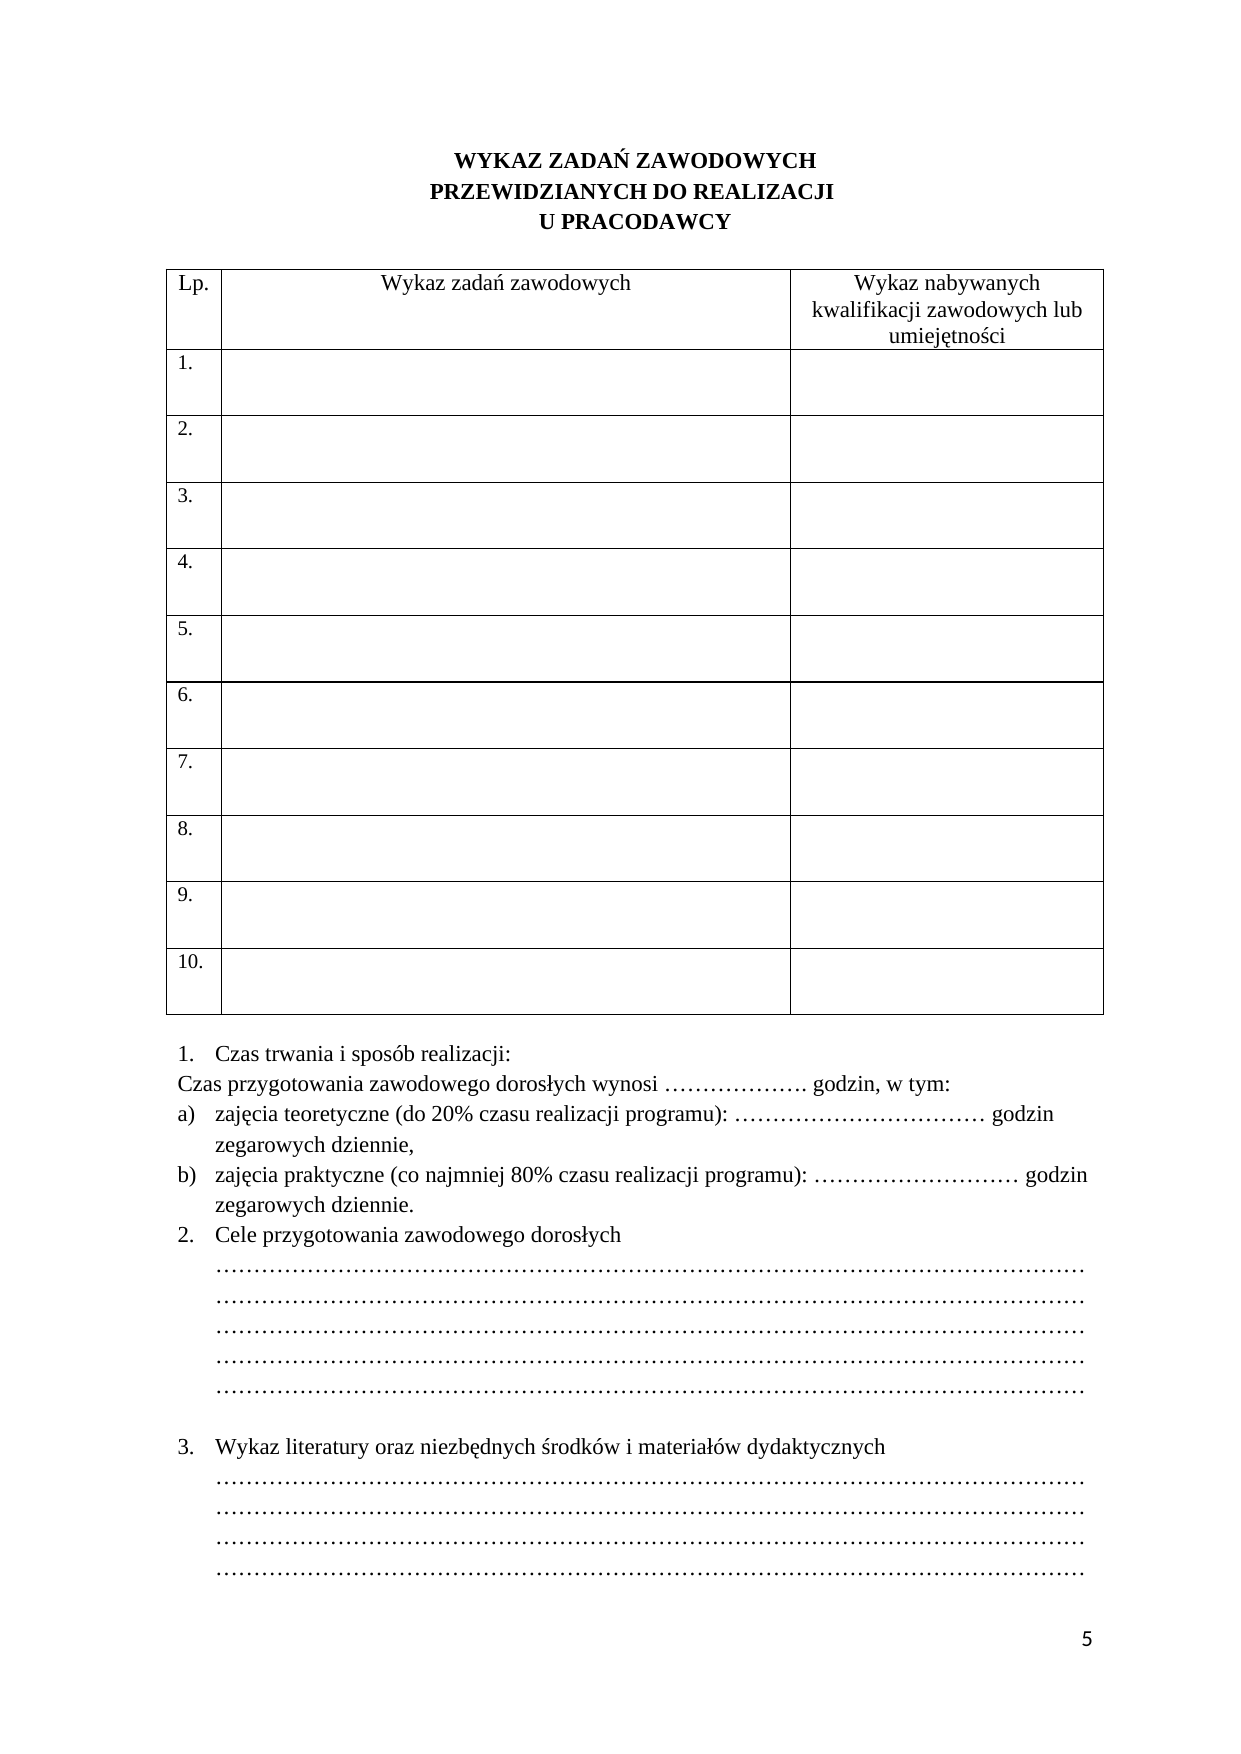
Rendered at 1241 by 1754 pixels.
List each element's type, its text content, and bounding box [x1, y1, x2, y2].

table_cell 9. [167, 882, 221, 948]
table_cell 4. [167, 549, 221, 615]
table_cell [791, 483, 1103, 548]
table_cell [222, 949, 790, 1014]
text Czas przygotowania zawodowego dorosłych wynosi ………………. godzin, w tym: [177, 1070, 1093, 1097]
table_cell [222, 483, 790, 548]
table_cell [791, 416, 1103, 482]
table_header Lp. [167, 270, 221, 348]
table_cell 3. [167, 483, 221, 548]
table_cell 5. [167, 616, 221, 681]
table_cell [791, 816, 1103, 881]
table_cell 6. [167, 683, 221, 748]
table_cell 8. [167, 816, 221, 881]
table_cell 1. [167, 350, 221, 415]
table_cell [791, 549, 1103, 615]
text PRZEWIDZIANYCH DO REALIZACJI U PRACODAWCY [177, 178, 1093, 234]
table_cell [222, 616, 790, 681]
table_cell [791, 949, 1103, 1014]
table_header Wykaz nabywanych kwalifikacji zawodowych lub umiejętności [791, 270, 1103, 348]
table_cell [791, 616, 1103, 681]
table_cell [791, 882, 1103, 948]
table_cell [222, 549, 790, 615]
table_cell 10. [167, 949, 221, 1014]
table_cell [222, 816, 790, 881]
list Czas trwania i sposób realizacji: [177, 1040, 1093, 1066]
list zajęcia praktyczne (co najmniej 80% czasu realizacji programu): ……………………… godzin zegarowych dziennie. [177, 1161, 1093, 1217]
table_cell [791, 749, 1103, 814]
table_cell 7. [167, 749, 221, 814]
list Cele przygotowania zawodowego dorosłych [177, 1221, 1093, 1248]
text WYKAZ ZADAŃ ZAWODOWYCH [177, 148, 1093, 174]
table_cell 2. [167, 416, 221, 482]
table_cell [222, 416, 790, 482]
table_header Wykaz zadań zawodowych [222, 270, 790, 348]
table_cell [222, 683, 790, 748]
table_cell [222, 749, 790, 814]
list zajęcia teoretyczne (do 20% czasu realizacji programu): …………………………… godzin zegarowych dziennie, [177, 1100, 1093, 1157]
list ………………………………………………………………………………………………………………………………………………………………………………………………………………………………………………………………………………………………………………………………………………………………………………………………………………………………………………………………………………………………………………………… [215, 1251, 1093, 1399]
list …………………………………………………………………………………………………………………………………………………………………………………………………………………………………………………………………………………………………………………………………………………………………………………………………………………… [215, 1463, 1093, 1580]
table_cell [222, 882, 790, 948]
table_cell [791, 683, 1103, 748]
list Wykaz literatury oraz niezbędnych środków i materiałów dydaktycznych [177, 1433, 1093, 1459]
table_cell [791, 350, 1103, 415]
table_cell [222, 350, 790, 415]
